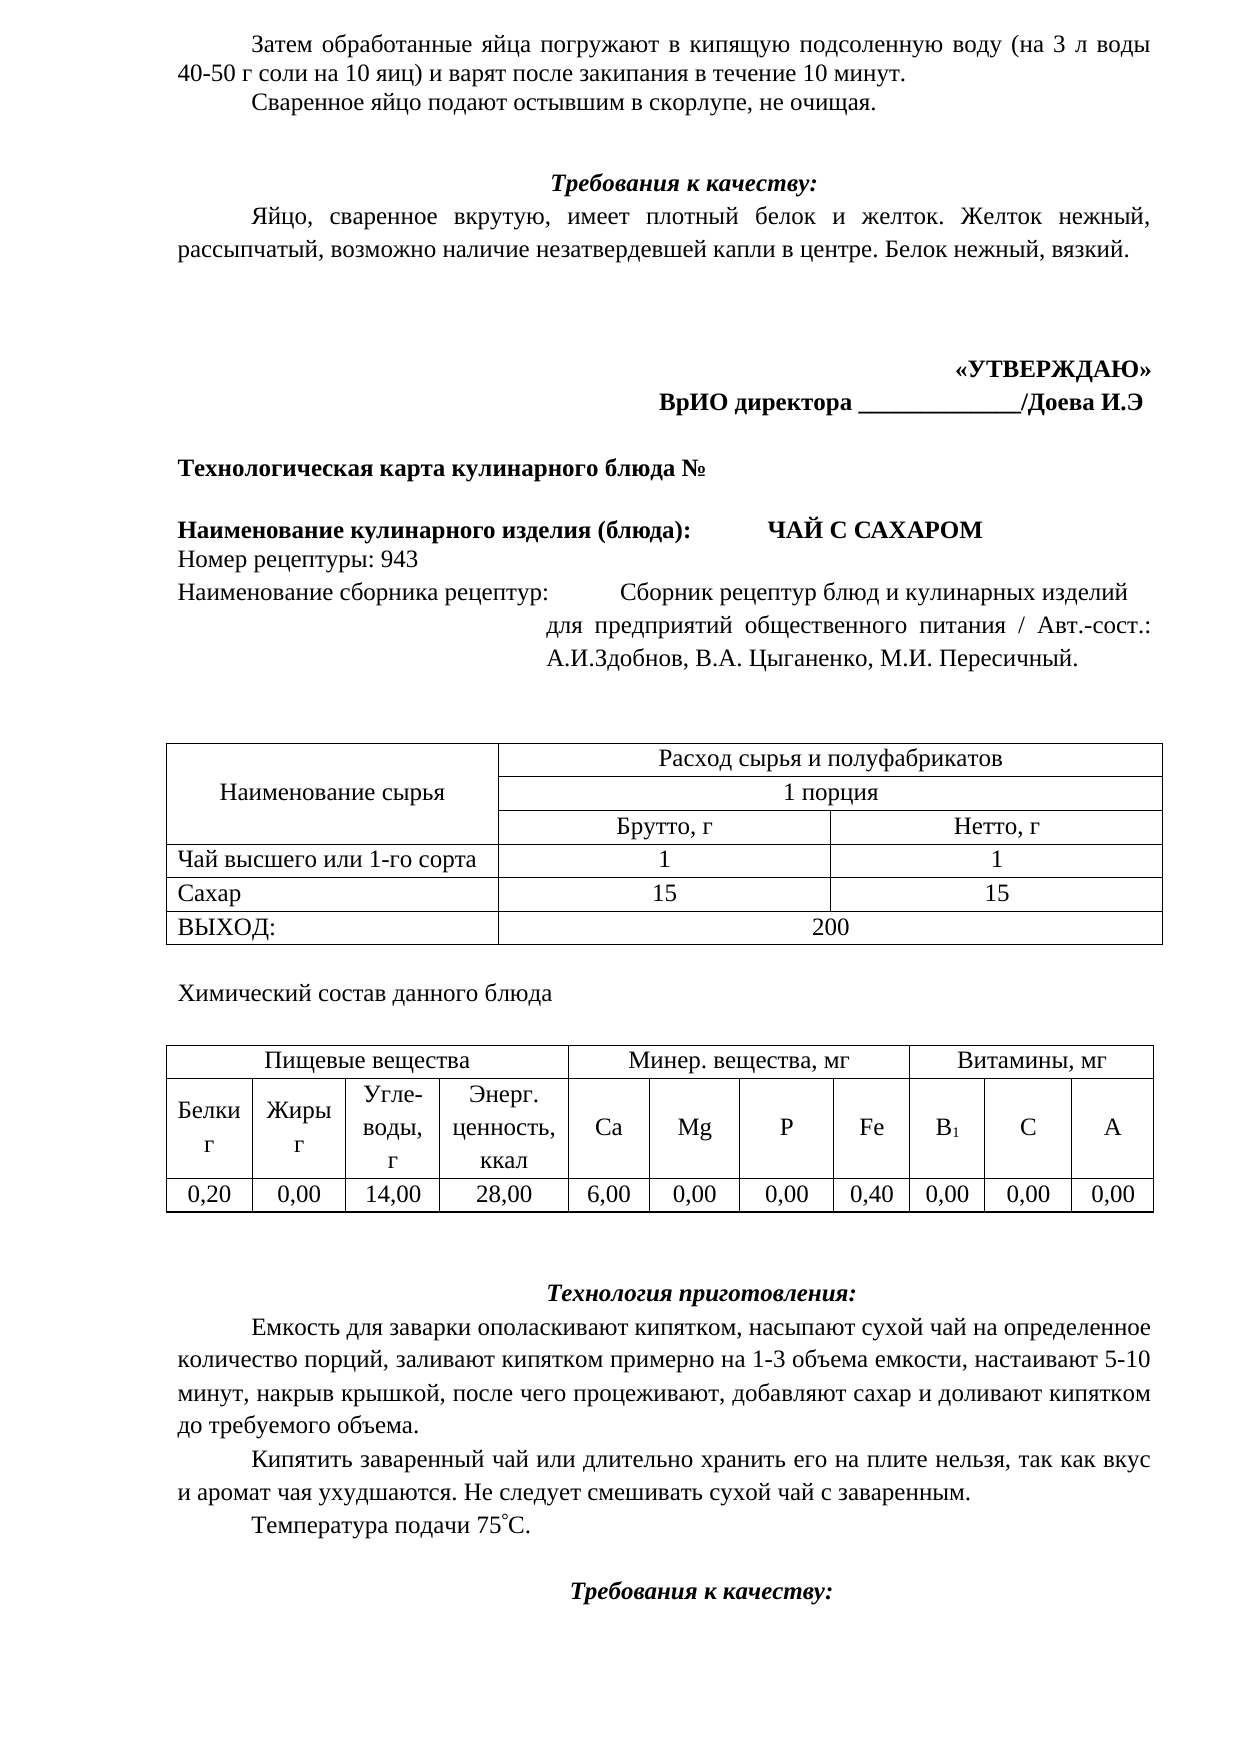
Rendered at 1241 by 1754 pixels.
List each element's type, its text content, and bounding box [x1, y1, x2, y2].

table_cell Жирыг [253, 1079, 345, 1178]
table_header Минер. вещества, мг [569, 1046, 909, 1078]
table_cell Белки г [167, 1079, 252, 1178]
table_cell 0,20 [167, 1179, 252, 1211]
table_cell Чай высшего или 1-го сорта [167, 845, 498, 877]
text Кипятить заваренный чай или длительно хранить его на плите нельзя, так как вкус и аромат чая ухудшаются. Не следует смешивать сухой чай с заваренным. [177, 1444, 1152, 1505]
table_cell Энерг. ценность, ккал [440, 1079, 568, 1178]
table_cell Са [569, 1079, 649, 1178]
table_cell Брутто, г [499, 811, 830, 843]
text «УТВЕРЖДАЮ» [177, 354, 1152, 383]
table_cell ВЫХОД: [167, 912, 498, 944]
table_cell Fe [834, 1079, 909, 1178]
table_cell Р [740, 1079, 833, 1178]
table_header Расход сырья и полуфабрикатов [499, 744, 1162, 776]
table_cell 28,00 [440, 1179, 568, 1211]
table_header Витамины, мг [910, 1046, 1153, 1078]
table_cell 14,00 [346, 1179, 439, 1211]
table_cell 15 [831, 878, 1162, 911]
text Технологическая карта кулинарного блюда № [177, 453, 1152, 482]
text Температура подачи 75С. [177, 1510, 1152, 1538]
table_cell 0,00 [650, 1179, 739, 1211]
list Затем обработанные яйца погружают в кипящую подсоленную воду (на 3 л воды 40-50 г соли на 10 яиц) и варят после закипания в течение 10 минут. [177, 29, 1152, 87]
table_header Пищевые вещества [167, 1046, 568, 1078]
subtitle Наименование кулинарного изделия (блюда): ЧАЙ С САХАРОМ [177, 516, 1152, 544]
table_cell 0,00 [1072, 1179, 1153, 1211]
table_cell 0,00 [253, 1179, 345, 1211]
table_cell 1 [831, 845, 1162, 877]
table_cell С [985, 1079, 1071, 1178]
table_cell Сахар [167, 878, 498, 911]
table_cell Mg [650, 1079, 739, 1178]
text Номер рецептуры: 943 [177, 544, 1152, 573]
list Сваренное яйцо подают остывшим в скорлупе, не очищая. [177, 87, 1152, 116]
text для предприятий общественного питания / Авт.-сост.: А.И.Здобнов, В.А. Цыганенко, М.И. Пересичный. [546, 610, 1152, 672]
table_cell 200 [499, 912, 1162, 944]
text Требования к качеству: [217, 168, 1152, 197]
table_cell Угле-воды, г [346, 1079, 439, 1178]
table_cell 0,00 [985, 1179, 1071, 1211]
table_cell 6,00 [569, 1179, 649, 1211]
table_cell 1 порция [499, 777, 1162, 810]
table_cell А [1072, 1079, 1153, 1178]
table_cell Нетто, г [831, 811, 1162, 843]
text Химический состав данного блюда [177, 978, 1152, 1007]
table_header Наименование сырья [167, 744, 498, 843]
table_cell 15 [499, 878, 830, 911]
text ВрИО директора _____________/Доева И.Э [177, 387, 1152, 416]
text Яйцо, сваренное вкрутую, имеет плотный белок и желток. Желток нежный, рассыпчатый, возможно наличие незатвердевшей капли в центре. Белок нежный, вязкий. [177, 201, 1152, 263]
text Емкость для заварки ополаскивают кипятком, насыпают сухой чай на определенное количество порций, заливают кипятком примерно на 1-3 объема емкости, настаивают 5-10 минут, накрыв крышкой, после чего процеживают, добавляют сахар и доливают кипятком до требуемого объема. [177, 1312, 1152, 1439]
text Требования к качеству: [177, 1576, 1152, 1604]
text Наименование сборника рецептур: Сборник рецептур блюд и кулинарных изделий [177, 577, 1152, 606]
table_cell 1 [499, 845, 830, 877]
table_cell 0,40 [834, 1179, 909, 1211]
table_cell 0,00 [740, 1179, 833, 1211]
table_cell В1 [910, 1079, 984, 1178]
text Технология приготовления: [177, 1278, 1152, 1307]
table_cell 0,00 [910, 1179, 984, 1211]
